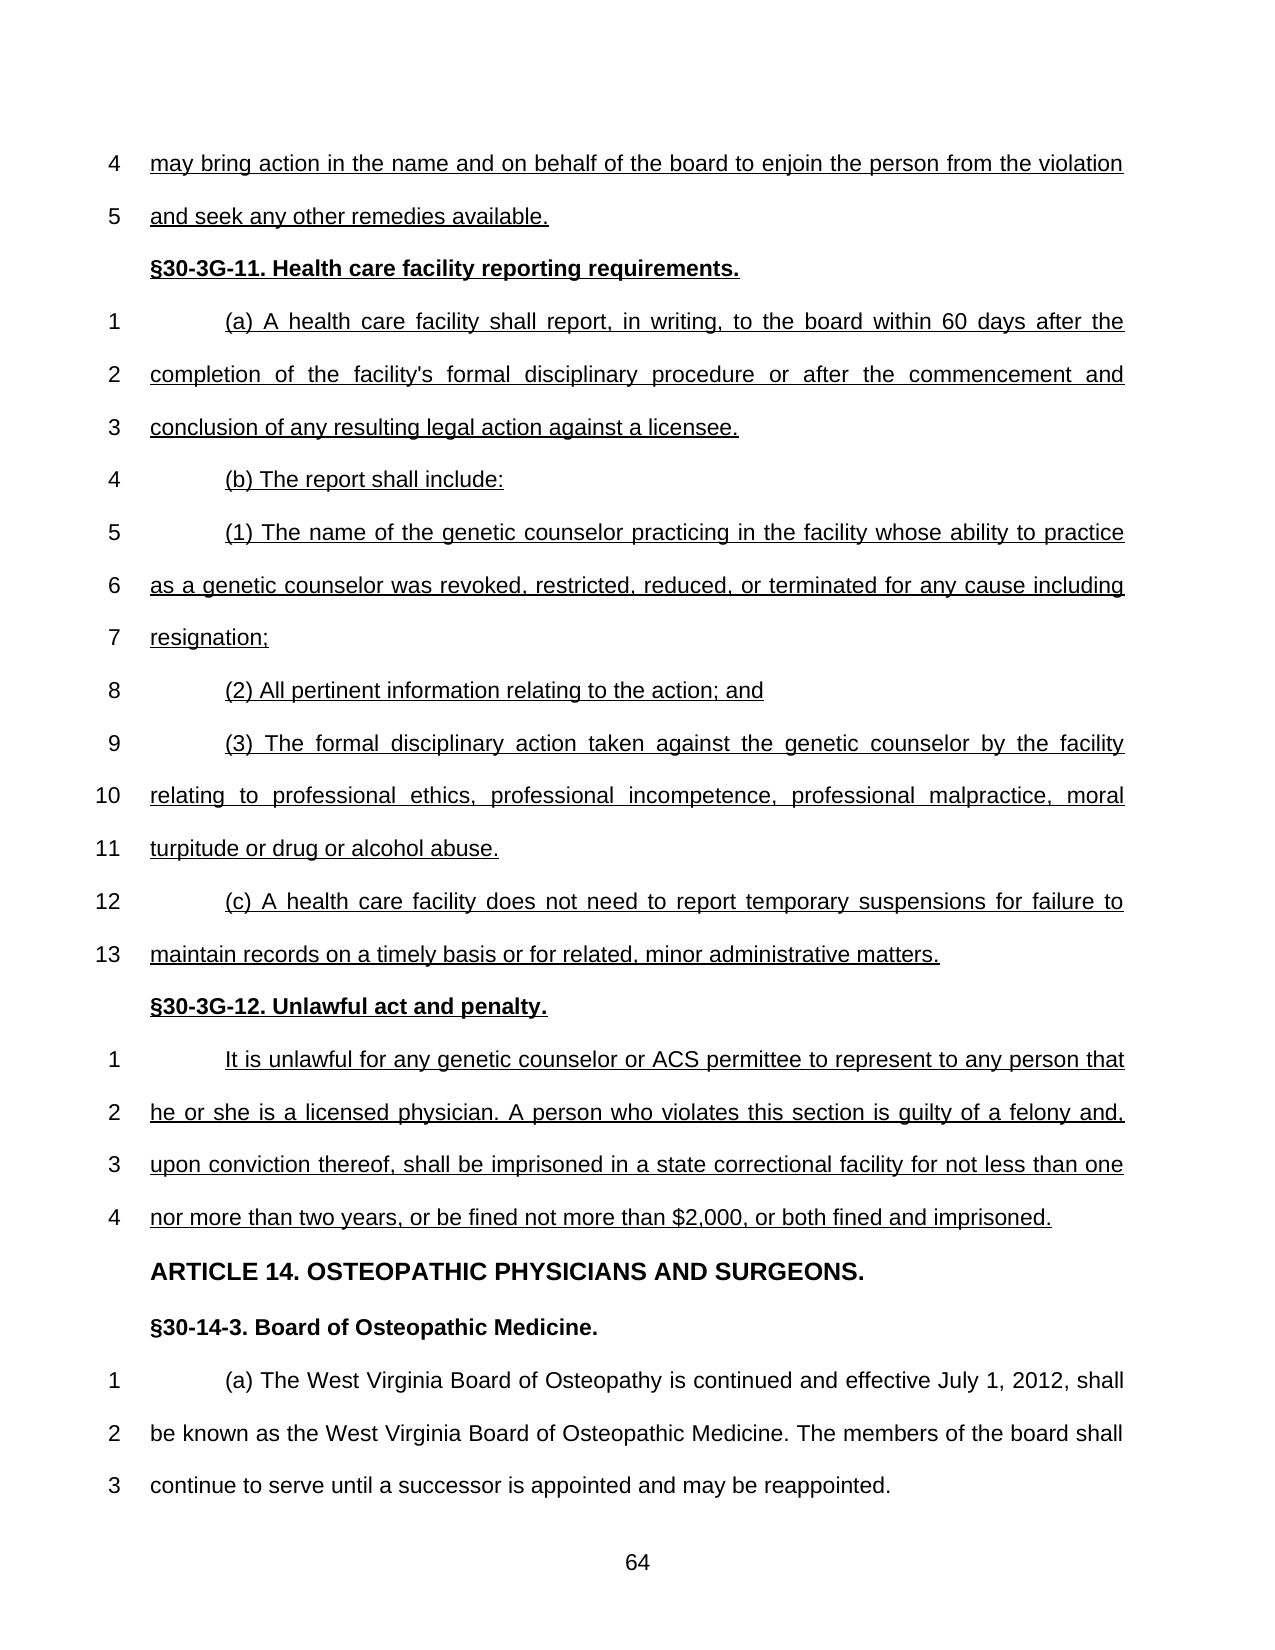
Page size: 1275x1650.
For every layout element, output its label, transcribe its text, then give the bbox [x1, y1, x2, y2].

subtitle §30-3G-12. Unlawful act and penalty. [150, 993, 1125, 1020]
text (1) The name of the genetic counselor practicing in the facility whose ability to practice as a genetic counselor was revoked, restricted, reduced, or terminated for any cause including resignation; [150, 596, 1125, 651]
text (3) The formal disciplinary action taken against the genetic counselor by the facility relating to professional ethics, professional incompetence, professional malpractice, moral turpitude or drug or alcohol abuse. [150, 806, 1125, 862]
subtitle §30-14-3. Board of Osteopathic Medicine. [150, 1314, 1125, 1341]
subtitle §30-3G-11. Health care facility reporting requirements. [150, 255, 1125, 282]
text It is unlawful for any genetic counselor or ACS permittee to represent to any person that he or she is a licensed physician. A person who violates this section is guilty of a felony and, upon conviction thereof, shall be imprisoned in a state correctional facility for not less than one nor more than two years, or be fined not more than $2,000, or both fined and imprisoned. [150, 1123, 1125, 1231]
text (1) The name of the genetic counselor practicing in the facility whose ability to practice as a genetic counselor was revoked, restricted, reduced, or terminated for any cause including resignation; [150, 519, 1125, 594]
text (a) A health care facility shall report, in writing, to the board within 60 days after the completion of the facility's formal disciplinary procedure or after the commencement and conclusion of any resulting legal action against a licensee. [150, 385, 1125, 440]
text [150, 150, 1125, 229]
text It is unlawful for any genetic counselor or ACS permittee to represent to any person that he or she is a licensed physician. A person who violates this section is guilty of a felony and, upon conviction thereof, shall be imprisoned in a state correctional facility for not less than one nor more than two years, or be fined not more than $2,000, or both fined and imprisoned. [150, 1046, 1125, 1121]
text (a) A health care facility shall report, in writing, to the board within 60 days after the completion of the facility's formal disciplinary procedure or after the commencement and conclusion of any resulting legal action against a licensee. [150, 308, 1125, 384]
text (c) A health care facility does not need to report temporary suspensions for failure to maintain records on a timely basis or for related, minor administrative matters. [150, 888, 1125, 967]
text (2) All pertinent information relating to the action; and [150, 677, 1125, 703]
subtitle ARTICLE 14. OSTEOPATHIC PHYSICIANS AND SURGEONS. [150, 1257, 1125, 1286]
text (a) The West Virginia Board of Osteopathy is continued and effective July 1, 2012, shall be known as the West Virginia Board of Osteopathic Medicine. The members of the board shall continue to serve until a successor is appointed and may be reappointed. [150, 1367, 1125, 1499]
text (b) The report shall include: [150, 466, 1125, 493]
text (3) The formal disciplinary action taken against the genetic counselor by the facility relating to professional ethics, professional incompetence, professional malpractice, moral turpitude or drug or alcohol abuse. [150, 730, 1125, 805]
